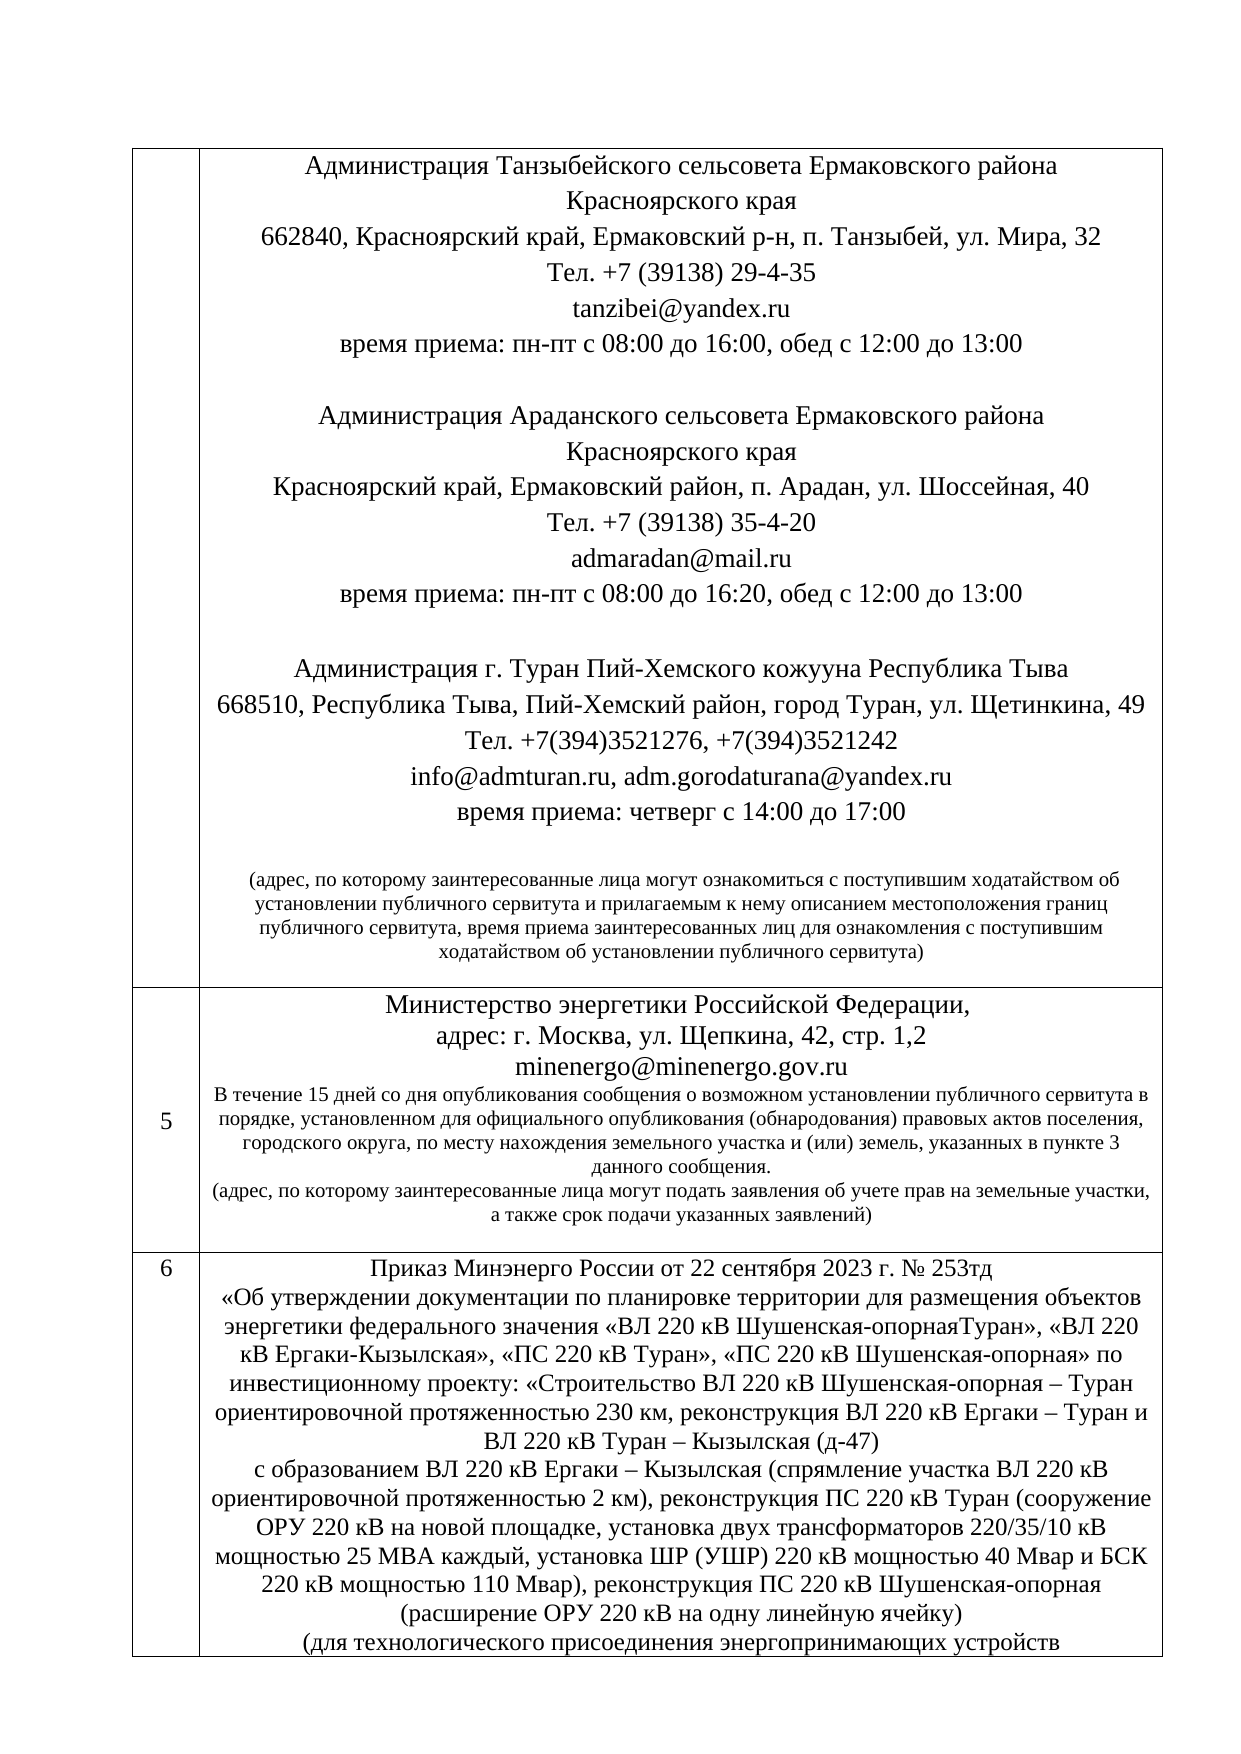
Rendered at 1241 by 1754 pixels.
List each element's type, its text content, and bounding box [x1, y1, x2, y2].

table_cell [200, 149, 1162, 987]
table_cell 5 [133, 988, 199, 1252]
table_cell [200, 1253, 1162, 1656]
table_cell Министерство энергетики Российской Федерации, адрес: г. Москва, ул. Щепкина, 42, стр. 1,2 minenergo@minenergo.gov.ru В течение 15 дней со дня опубликования сообщения о возможном установлении публичного сервитута в порядке, установленном для официального опубликования (обнародования) правовых актов поселения, городского округа, по месту нахождения земельного участка и (или) земель, указанных в пункте 3 данного сообщения. (адрес, по которому заинтересованные лица могут подать заявления об учете прав на земельные участки, а также срок подачи указанных заявлений) [200, 988, 1162, 1252]
table_cell 4 [133, 149, 199, 987]
table_cell 6 [133, 1253, 199, 1656]
